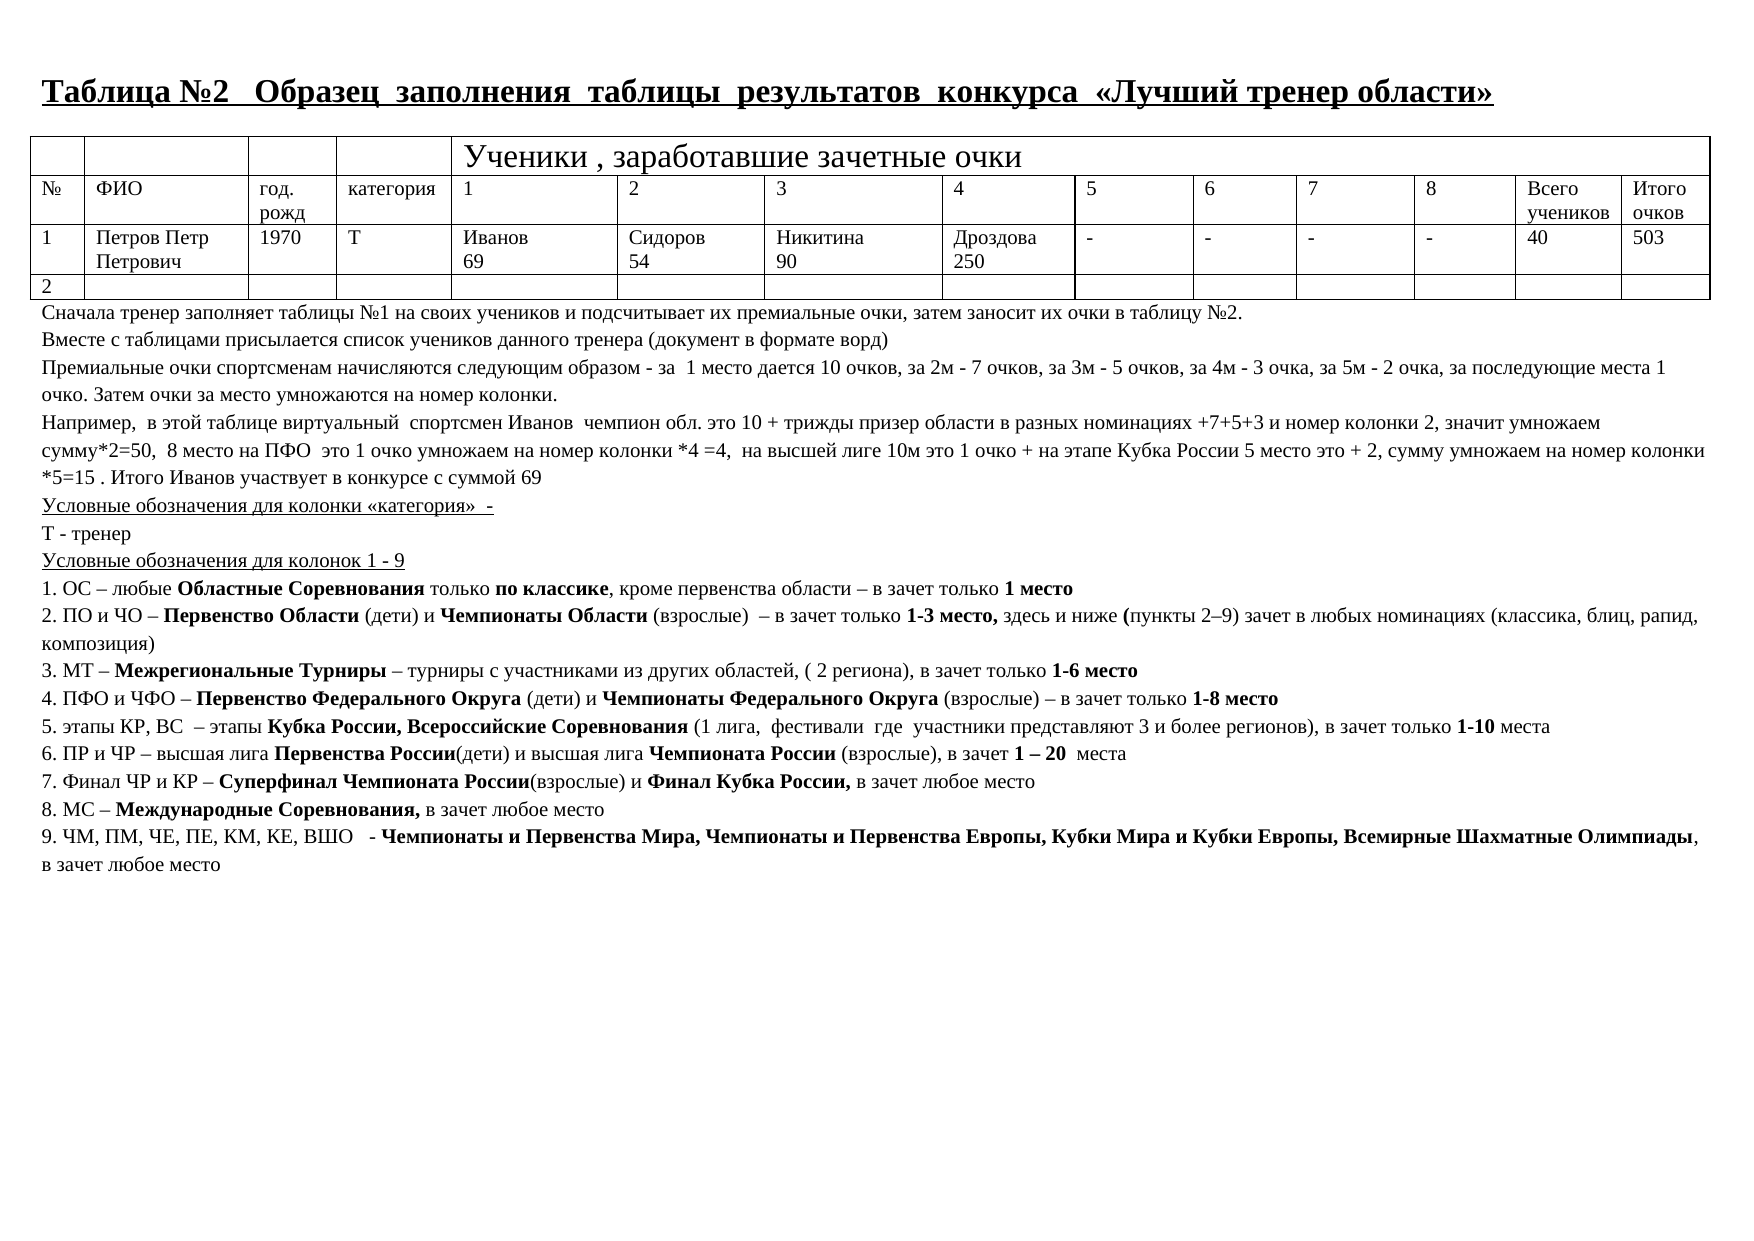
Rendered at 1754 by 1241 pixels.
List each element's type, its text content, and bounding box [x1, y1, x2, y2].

table_cell 40 [1516, 225, 1621, 273]
table_cell Иванов 69 [452, 225, 617, 273]
table_cell 3 [765, 176, 942, 224]
table_header [85, 137, 248, 175]
table_cell 4 [943, 176, 1074, 224]
table_cell - [1194, 225, 1296, 273]
table_cell [1297, 275, 1414, 298]
table_cell Петров Петр Петрович [85, 225, 248, 273]
table_cell 503 [1622, 225, 1709, 273]
table_cell [765, 275, 942, 298]
table_cell [1516, 275, 1621, 298]
table_cell № [31, 176, 84, 224]
table_cell Сидоров 54 [618, 225, 764, 273]
table_cell год. рожд [249, 176, 336, 224]
table_cell [943, 275, 1074, 298]
table_cell [1194, 275, 1296, 298]
table_cell 8 [1415, 176, 1515, 224]
table_cell 1 [452, 176, 617, 224]
table_cell 6 [1194, 176, 1296, 224]
table_cell - [1415, 225, 1515, 273]
table_cell 2 [618, 176, 764, 224]
table_cell Никитина 90 [765, 225, 942, 273]
table_header [31, 137, 84, 175]
table_cell [337, 275, 451, 298]
table_cell [1622, 275, 1709, 298]
table_cell категория [337, 176, 451, 224]
table_cell - [1297, 225, 1414, 273]
table_cell [618, 275, 764, 298]
table_header [337, 137, 451, 175]
table_cell 1970 [249, 225, 336, 273]
table_cell 7 [1297, 176, 1414, 224]
table_cell Всего учеников [1516, 176, 1621, 224]
table_cell 1 [31, 225, 84, 273]
table_header [249, 137, 336, 175]
table_header Ученики , заработавшие зачетные очки [452, 137, 1709, 175]
table_cell [85, 275, 248, 298]
table_cell [249, 275, 336, 298]
table_cell - [1076, 225, 1193, 273]
table_cell [452, 275, 617, 298]
table_cell 5 [1076, 176, 1193, 224]
table_cell ФИО [85, 176, 248, 224]
table_cell Итого очков [1622, 176, 1709, 224]
table_cell 2 [31, 275, 84, 298]
table_cell Дроздова 250 [943, 225, 1074, 273]
text Сначала тренер заполняет таблицы №1 на своих учеников и подсчитывает их премиальные очки, затем заносит их очки в таблицу №2. Вместе с таблицами присылается список учеников данного тренера (документ в формате ворд) Премиальные очки спортсменам начисляются следующим образом - за 1 место дается 10 очков, за 2м - 7 очков, за 3м - 5 очков, за 4м - 3 очка, за 5м - 2 очка, за последующие места 1 очко. Затем очки за место умножаются на номер колонки. Например, в этой таблице виртуальный спортсмен Иванов чемпион обл. это 10 + трижды призер области в разных номинациях +7+5+3 и номер колонки 2, значит умножаем сумму*2=50, 8 место на ПФО это 1 очко умножаем на номер колонки *4 =4, на высшей лиге 10м это 1 очко + на этапе Кубка России 5 место это + 2, сумму умножаем на номер колонки *5=15 . Итого Иванов участвует в конкурсе с суммой 69 Условные обозначения для колонки «категория» - Т - тренер Условные обозначения для колонок 1 - 9 1. ОС – любые Областные Соревнования только по классике, кроме первенства области – в зачет только 1 место 2. ПО и ЧО – Первенство Области (дети) и Чемпионаты Области (взрослые) – в зачет только 1-3 место, здесь и ниже (пункты 2–9) зачет в любых номинациях (классика, блиц, рапид, композиция) 3. МТ – Межрегиональные Турниры – турниры с участниками из других областей, ( 2 региона), в зачет только 1-6 место 4. ПФО и ЧФО – Первенство Федерального Округа (дети) и Чемпионаты Федерального Округа (взрослые) – в зачет только 1-8 место 5. этапы КР, ВС – этапы Кубка России, Всероссийские Соревнования (1 лига, фестивали где участники представляют 3 и более регионов), в зачет только 1-10 места 6. ПР и ЧР – высшая лига Первенства России(дети) и высшая лига Чемпионата России (взрослые), в зачет 1 – 20 места 7. Финал ЧР и КР – Суперфинал Чемпионата России(взрослые) и Финал Кубка России, в зачет любое место 8. МС – Международные Соревнования, в зачет любое место 9. ЧМ, ПМ, ЧЕ, ПЕ, КМ, КЕ, ВШО - Чемпионаты и Первенства Мира, Чемпионаты и Первенства Европы, Кубки Мира и Кубки Европы, Всемирные Шахматные Олимпиады, в зачет любое место [41, 299, 1713, 876]
table_cell [1076, 275, 1193, 298]
table_cell [1415, 275, 1515, 298]
text Таблица №2 Образец заполнения таблицы результатов конкурса «Лучший тренер области» [41, 71, 1713, 109]
table_cell Т [337, 225, 451, 273]
